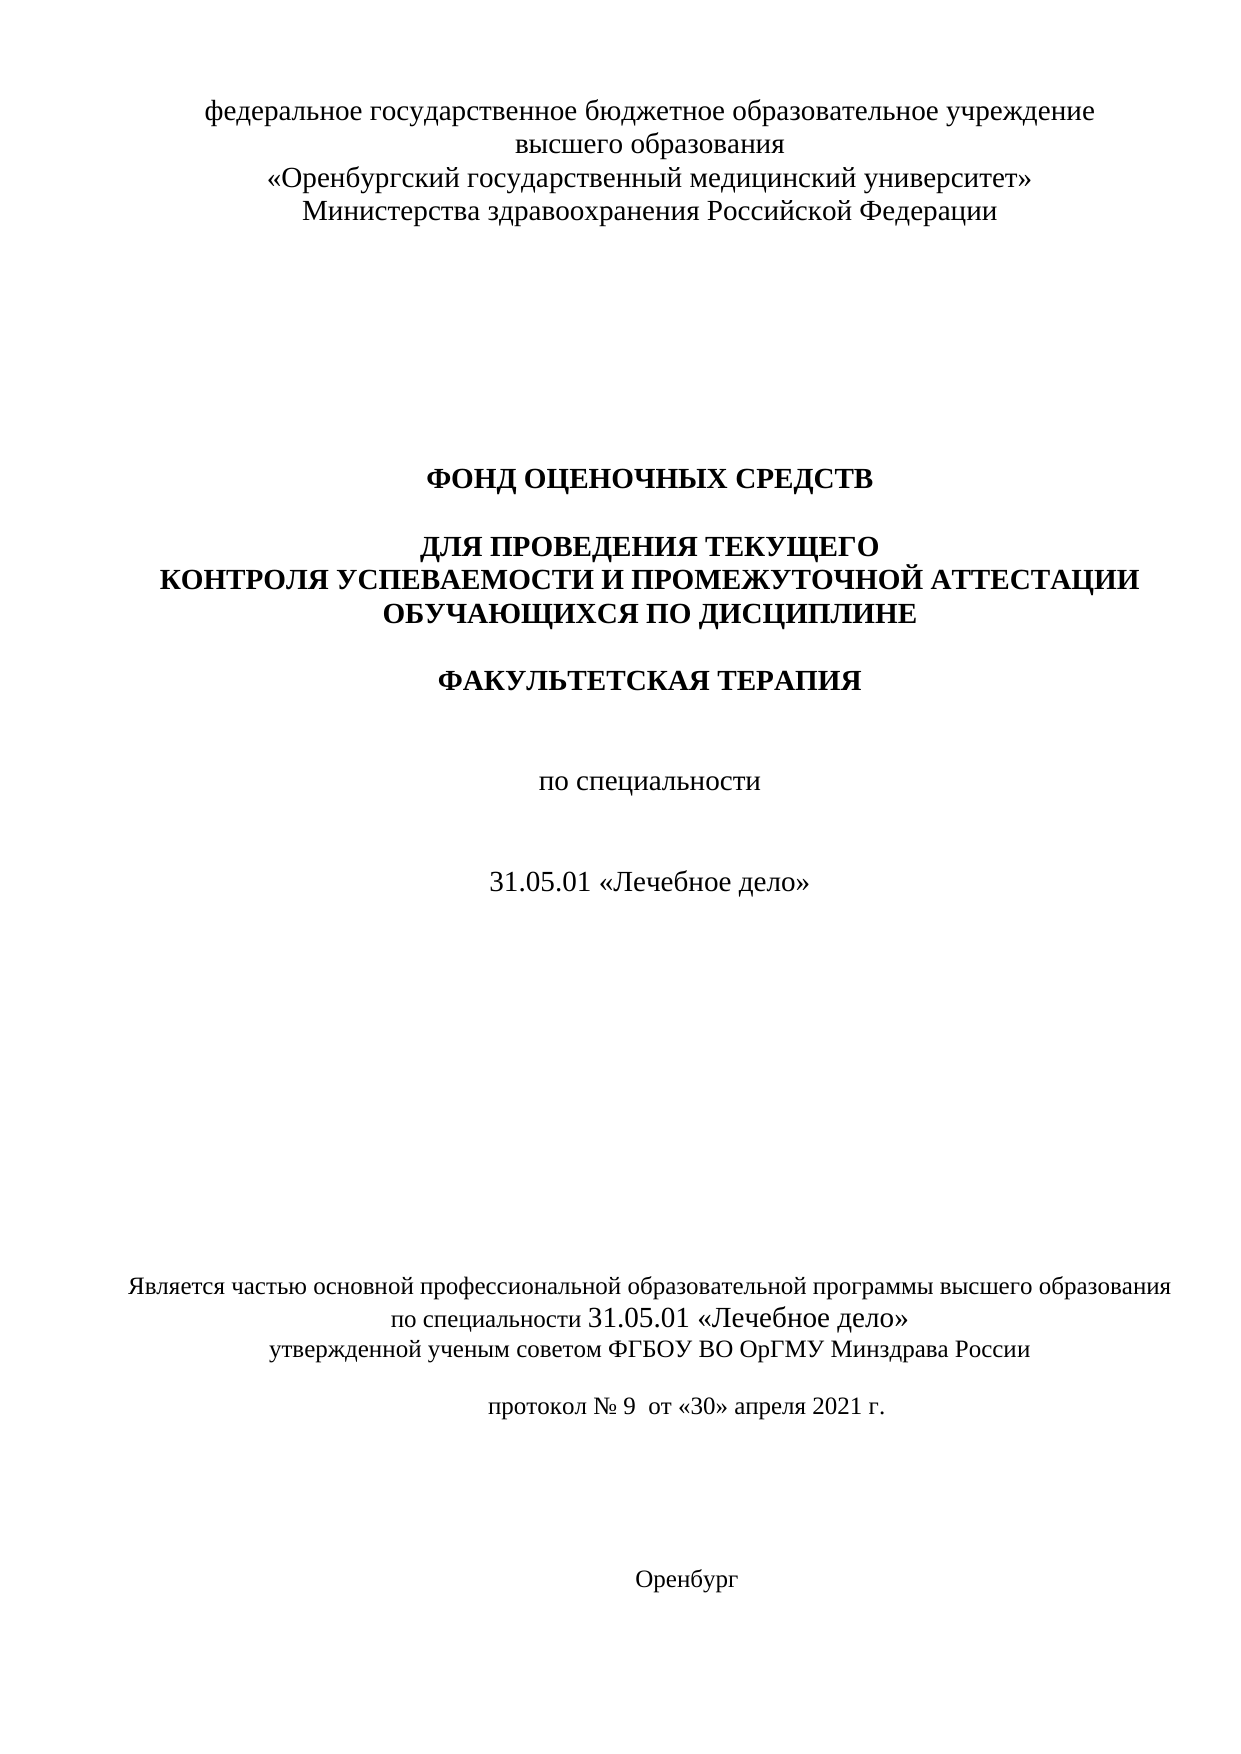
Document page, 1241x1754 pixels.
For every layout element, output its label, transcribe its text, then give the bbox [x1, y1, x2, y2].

text по специальности [118, 763, 1181, 797]
text 31.05.01 «Лечебное дело» [118, 864, 1181, 898]
text высшего образования [118, 126, 1181, 160]
text Оренбург [118, 1564, 1181, 1592]
text протокол № 9 от «30» апреля 2021 г. [118, 1391, 1181, 1420]
text ФАКУЛЬТЕТСКАЯ ТЕРАПИЯ [118, 663, 1181, 696]
text КОНТРОЛЯ УСПЕВАЕМОСТИ И ПРОМЕЖУТОЧНОЙ АТТЕСТАЦИИ [118, 562, 1181, 596]
text Является частью основной профессиональной образовательной программы высшего образования по специальности 31.05.01 «Лечебное дело» [118, 1271, 1181, 1334]
text федеральное государственное бюджетное образовательное учреждение [118, 93, 1181, 126]
text ФОНД ОЦЕНОЧНЫХ СРЕДСТВ [118, 462, 1181, 495]
text утвержденной ученым советом ФГБОУ ВО ОрГМУ Минздрава России [118, 1334, 1181, 1362]
text «Оренбургский государственный медицинский университет» [118, 160, 1181, 193]
text ОБУЧАЮЩИХСЯ ПО ДИСЦИПЛИНЕ [118, 596, 1181, 629]
text ДЛЯ ПРОВЕДЕНИЯ ТЕКУЩЕГО [118, 529, 1181, 562]
text Министерства здравоохранения Российской Федерации [118, 193, 1181, 227]
